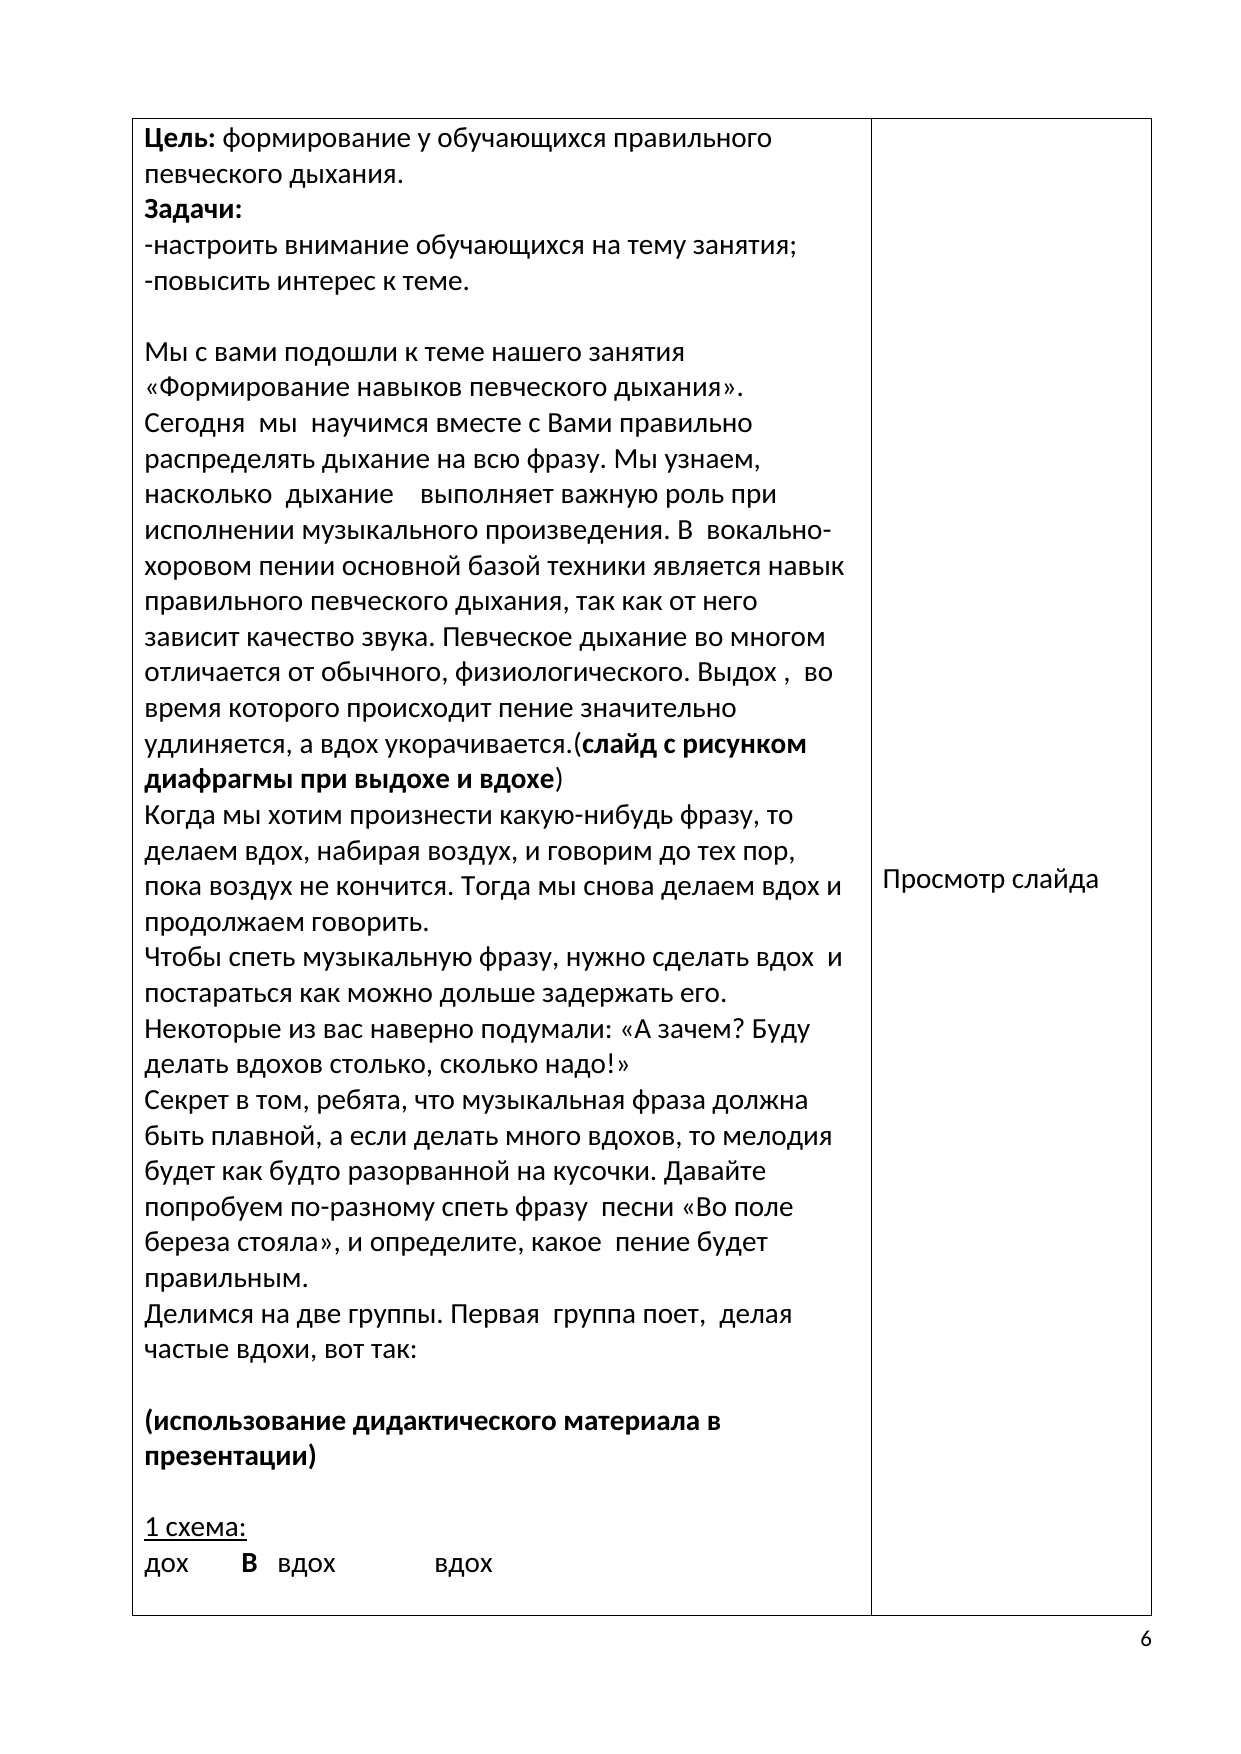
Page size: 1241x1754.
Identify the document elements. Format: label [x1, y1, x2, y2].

table_cell [872, 119, 1151, 1615]
table_cell [133, 119, 871, 1615]
